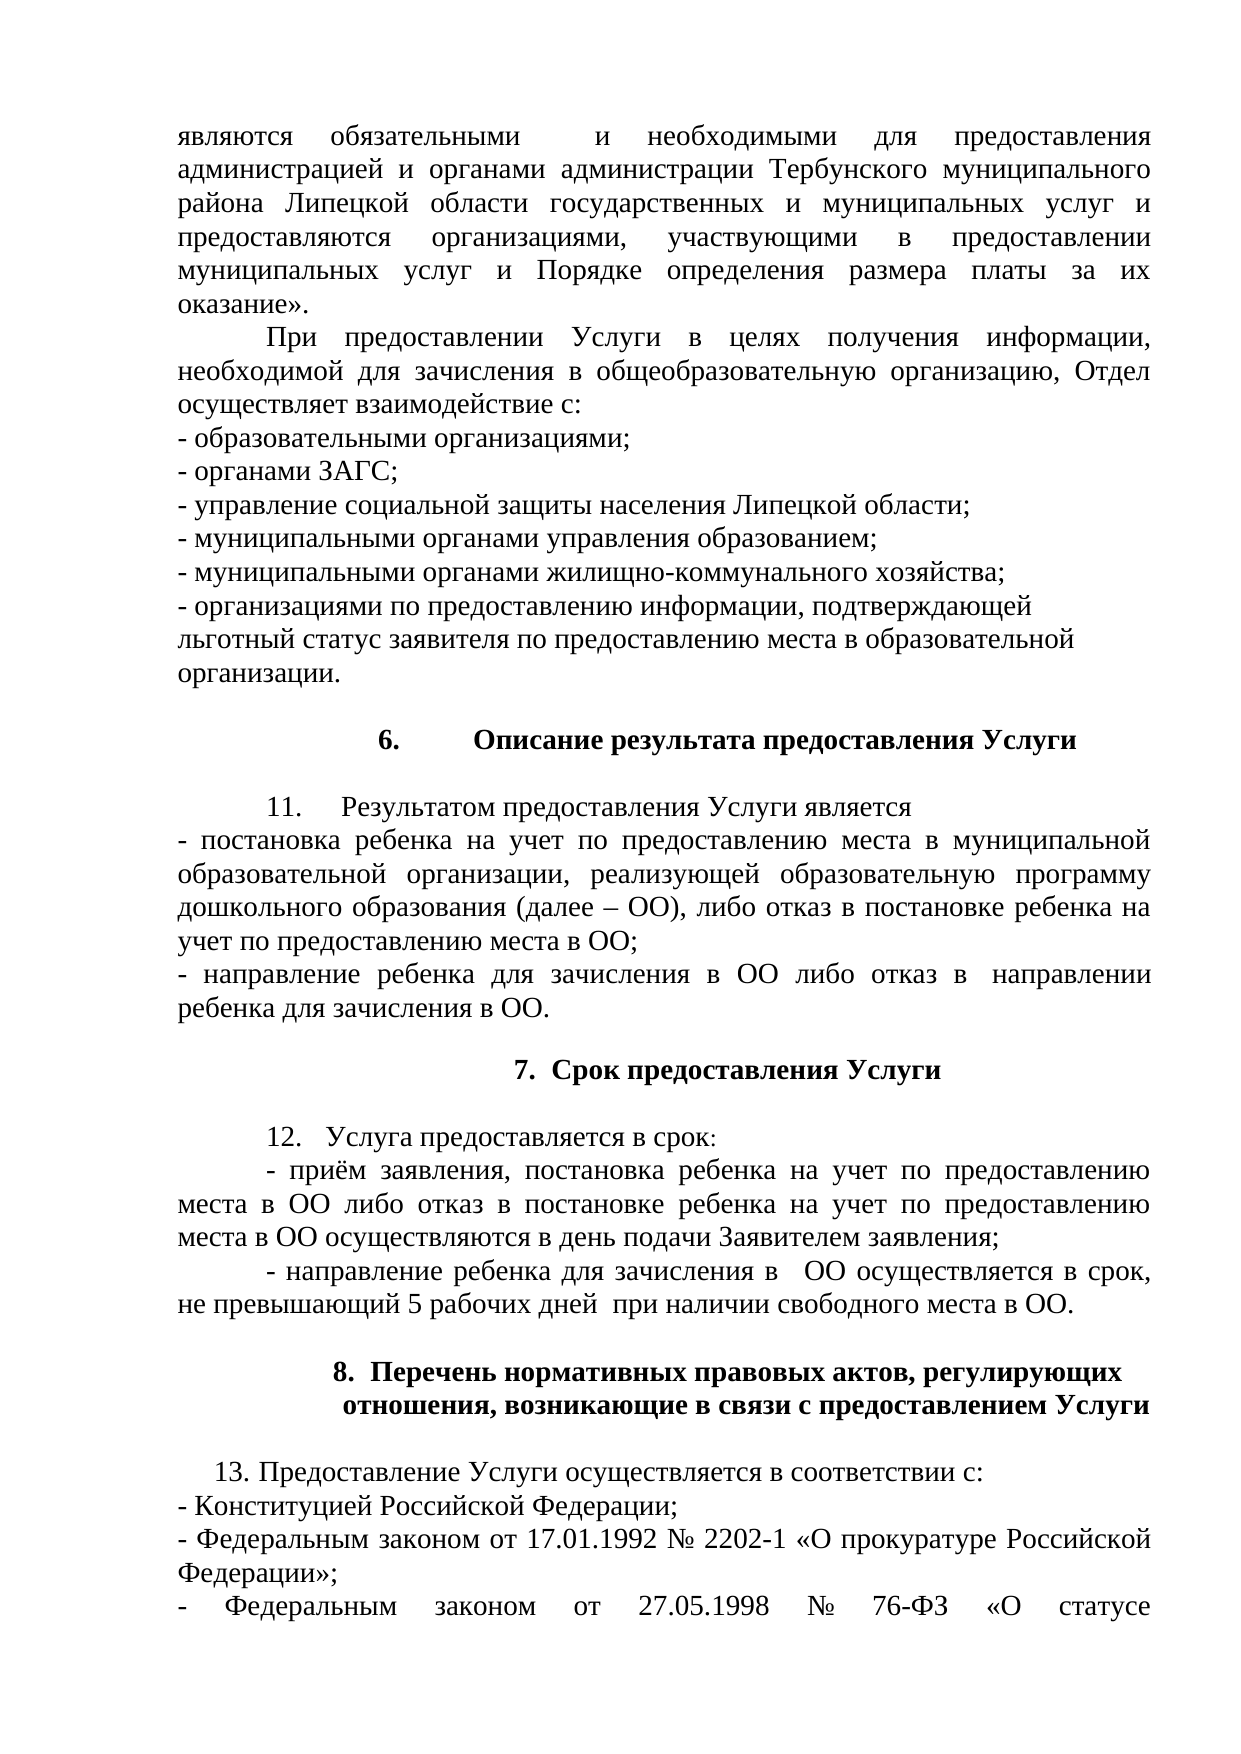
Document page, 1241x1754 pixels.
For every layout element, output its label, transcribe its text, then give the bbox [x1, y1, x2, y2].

list Услуга предоставляется в срок: [266, 1119, 1152, 1152]
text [177, 1521, 1152, 1622]
list Предоставление Услуги осуществляется в соответствии с: [213, 1454, 1152, 1488]
list Перечень нормативных правовых актов, регулирующих отношения, возникающие в связи с предоставлением Услуги [303, 1354, 1152, 1421]
text - органами ЗАГС; [177, 453, 1152, 487]
text - организациями по предоставлению информации, подтверждающей льготный статус заявителя по предоставлению места в образовательной организации. [177, 588, 1152, 688]
text - муниципальными органами жилищно-коммунального хозяйства; [177, 554, 1152, 588]
text - направление ребенка для зачисления в ОО либо отказ в направлении ребенка для зачисления в ОО. [177, 957, 1152, 1024]
text - приём заявления, постановка ребенка на учет по предоставлению места в ОО либо отказ в постановке ребенка на учет по предоставлению места в ОО осуществляются в день подачи Заявителем заявления; [177, 1152, 1152, 1253]
text - постановка ребенка на учет по предоставлению места в муниципальной образовательной организации, реализующей образовательную программу дошкольного образования (далее – ОО), либо отказ в постановке ребенка на учет по предоставлению места в ОО; [177, 822, 1152, 957]
text - направление ребенка для зачисления в ОО осуществляется в срок, не превышающий 5 рабочих дней при наличии свободного места в ОО. [177, 1253, 1152, 1320]
text - образовательными организациями; [177, 420, 1152, 453]
list Описание результата предоставления Услуги [266, 722, 1152, 755]
list Срок предоставления Услуги [303, 1052, 1152, 1085]
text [177, 118, 1152, 319]
text - Конституцией Российской Федерации; [177, 1488, 1152, 1521]
list Результатом предоставления Услуги является [266, 789, 1152, 822]
text - управление социальной защиты населения Липецкой области; [177, 487, 1152, 521]
text - муниципальными органами управления образованием; [177, 521, 1152, 554]
text При предоставлении Услуги в целях получения информации, необходимой для зачисления в общеобразовательную организацию, Отдел осуществляет взаимодействие с: [177, 319, 1152, 420]
